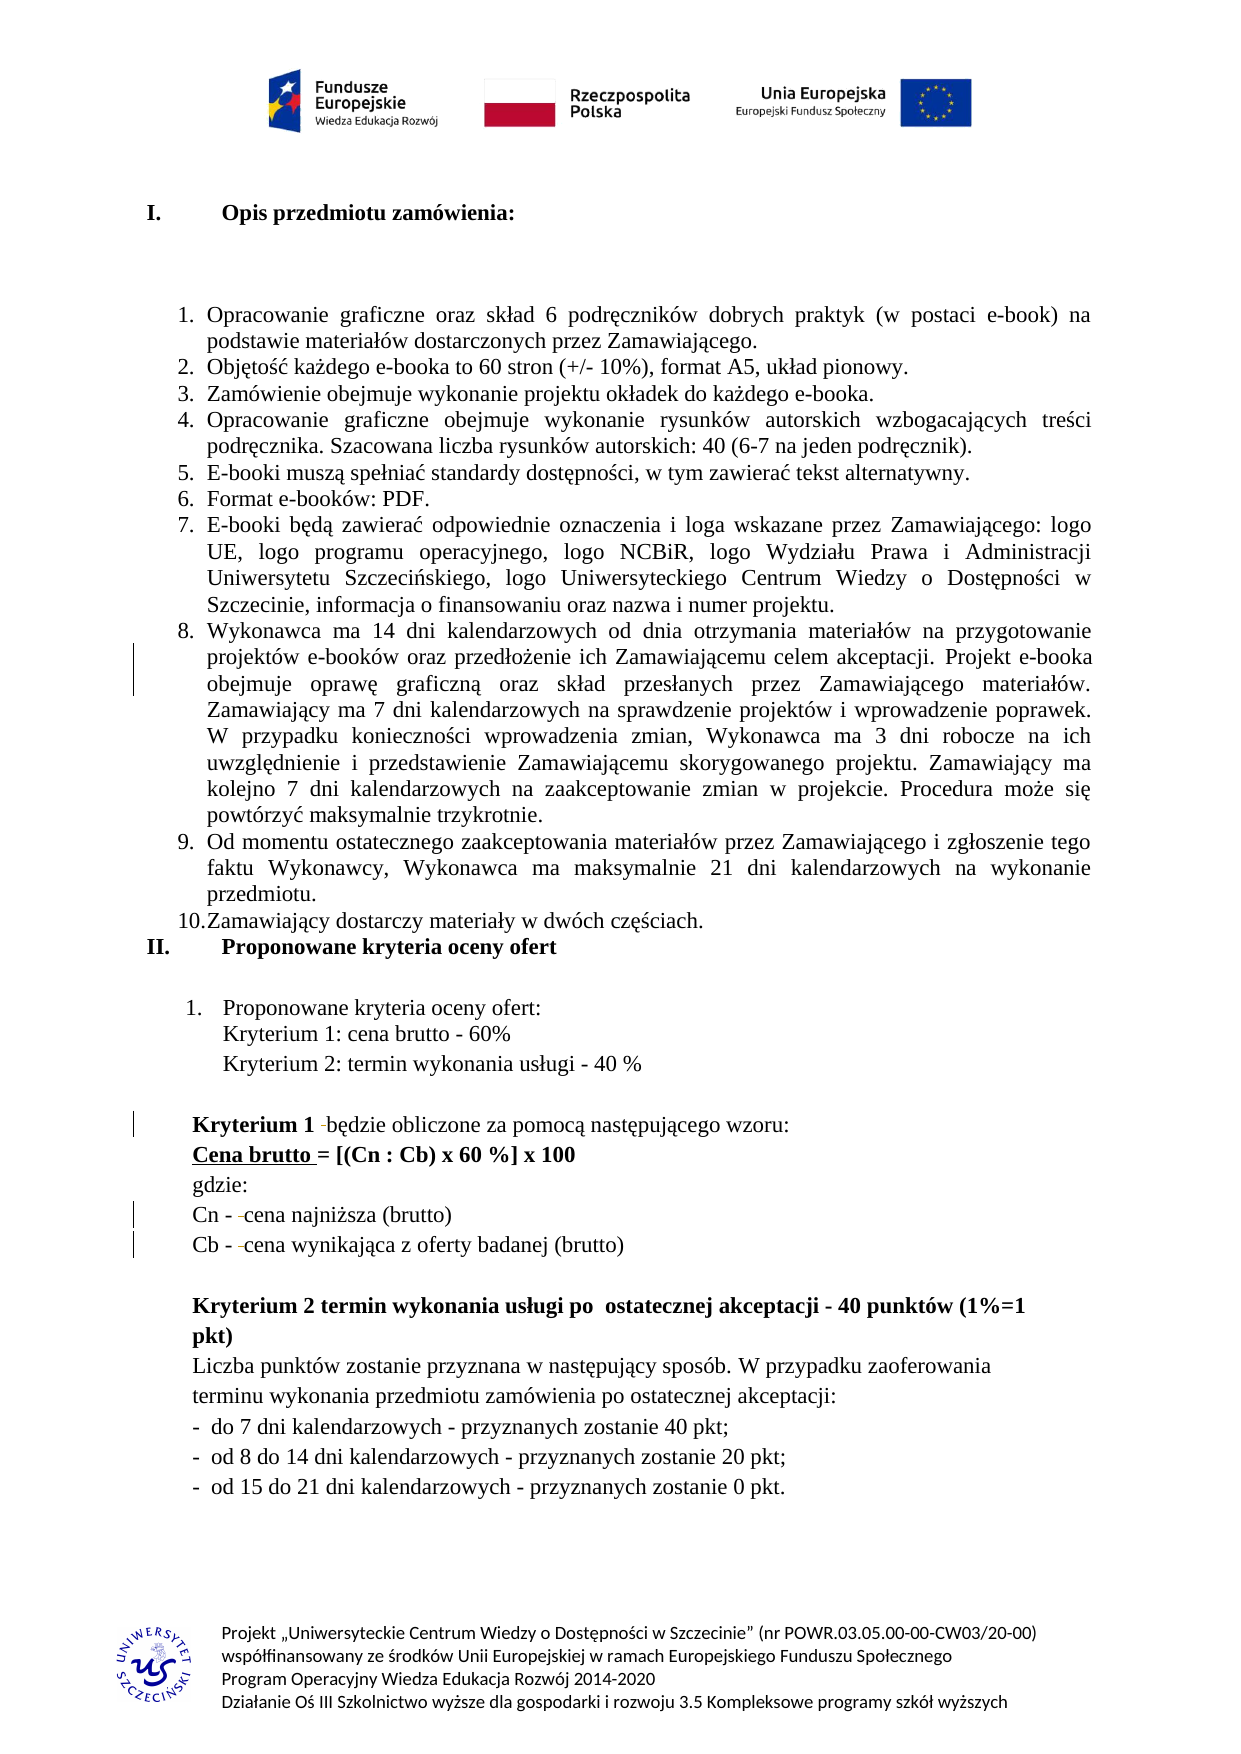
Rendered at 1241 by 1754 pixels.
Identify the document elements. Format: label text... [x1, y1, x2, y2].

picture [253, 53, 987, 148]
text - do 7 dni kalendarzowych - przyznanych zostanie 40 pkt; [192, 1413, 1093, 1439]
text gdzie: [192, 1171, 1093, 1197]
list Format e-booków: PDF. [177, 485, 1093, 512]
list Od momentu ostatecznego zaakceptowania materiałów przez Zamawiającego i zgłoszenie tego faktu Wykonawcy, Wykonawca ma maksymalnie 21 dni kalendarzowych na wykonanie przedmiotu. [177, 828, 1093, 907]
text - od 15 do 21 dni kalendarzowych - przyznanych zostanie 0 pkt. [192, 1473, 1093, 1499]
list Wykonawca ma 14 dni kalendarzowych od dnia otrzymania materiałów na przygotowanie projektów e-booków oraz przedłożenie ich Zamawiającemu celem akceptacji. Projekt e-booka obejmuje oprawę graficzną oraz skład przesłanych przez Zamawiającego materiałów. Zamawiający ma 7 dni kalendarzowych na sprawdzenie projektów i wprowadzenie poprawek. W przypadku konieczności wprowadzenia zmian, Wykonawca ma 3 dni robocze na ich uwzględnienie i przedstawienie Zamawiającemu skorygowanego projektu. Zamawiający ma kolejno 7 dni kalendarzowych na zaakceptowanie zmian w projekcie. Procedura może się powtórzyć maksymalnie trzykrotnie. [177, 617, 1093, 828]
text Liczba punktów zostanie przyznana w następujący sposób. W przypadku zaoferowania terminu wykonania przedmiotu zamówienia po ostatecznej akceptacji: [192, 1352, 1066, 1409]
text - od 8 do 14 dni kalendarzowych - przyznanych zostanie 20 pkt; [192, 1443, 1093, 1469]
list Zamówienie obejmuje wykonanie projektu okładek do każdego e-booka. [177, 380, 1093, 406]
picture [116, 1627, 191, 1702]
list Objętość każdego e-booka to 60 stron (+/- 10%), format A5, układ pionowy. [177, 353, 1093, 380]
text Kryterium 1 będzie obliczone za pomocą następującego wzoru: [192, 1111, 1093, 1137]
text Cn - cena najniższa (brutto) [192, 1201, 1093, 1228]
list E-booki będą zawierać odpowiednie oznaczenia i loga wskazane przez Zamawiającego: logo UE, logo programu operacyjnego, logo NCBiR, logo Wydziału Prawa i Administracji Uniwersytetu Szczecińskiego, logo Uniwersyteckiego Centrum Wiedzy o Dostępności w Szczecinie, informacja o finansowaniu oraz nazwa i numer projektu. [177, 512, 1093, 617]
text Kryterium 2: termin wykonania usługi - 40 % [221, 1050, 1093, 1077]
list E-booki muszą spełniać standardy dostępności, w tym zawierać tekst alternatywny. [177, 459, 1093, 485]
list Proponowane kryteria oceny ofert [146, 933, 1093, 959]
text Kryterium 2 termin wykonania usługi po ostatecznej akceptacji - 40 punktów (1%=1 pkt) [192, 1292, 1066, 1348]
list Proponowane kryteria oceny ofert: [185, 994, 1093, 1020]
text Cb - cena wynikająca z oferty badanej (brutto) [192, 1231, 1093, 1258]
list Opracowanie graficzne oraz skład 6 podręczników dobrych praktyk (w postaci e-book) na podstawie materiałów dostarczonych przez Zamawiającego. [177, 301, 1093, 353]
text Kryterium 1: cena brutto - 60% [221, 1020, 1093, 1046]
text Cena brutto = [(Cn : Cb) x 60 %] x 100 [192, 1141, 1093, 1167]
list Opracowanie graficzne obejmuje wykonanie rysunków autorskich wzbogacających treści podręcznika. Szacowana liczba rysunków autorskich: 40 (6-7 na jeden podręcznik). [177, 406, 1093, 459]
list Zamawiający dostarczy materiały w dwóch częściach. [177, 907, 1093, 933]
list Opis przedmiotu zamówienia: [146, 199, 1093, 225]
